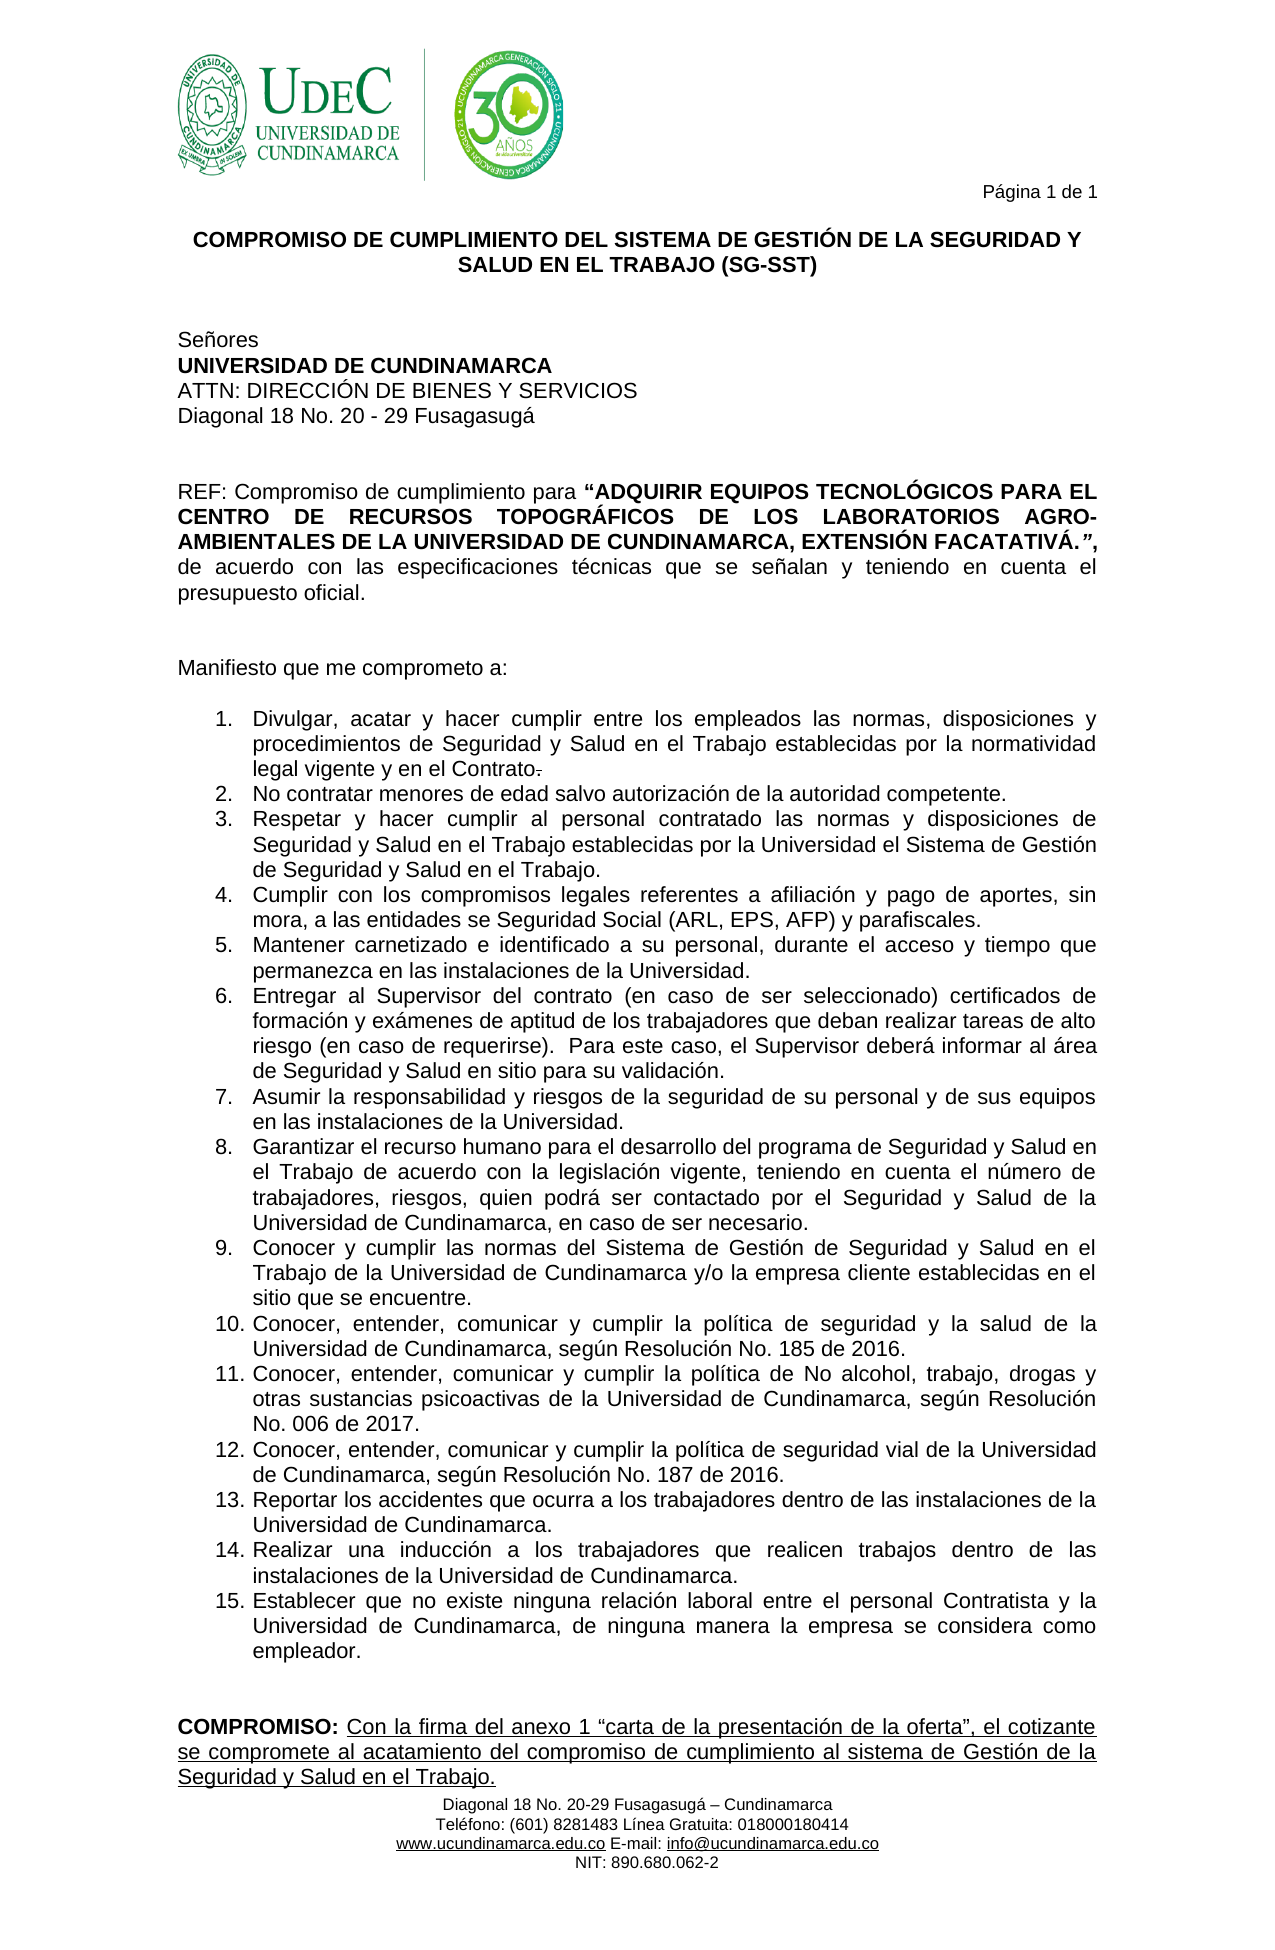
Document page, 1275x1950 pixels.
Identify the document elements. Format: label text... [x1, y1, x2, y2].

text ATTN: DIRECCIÓN DE BIENES Y SERVICIOS [177, 378, 1098, 403]
list Conocer y cumplir las normas del Sistema de Gestión de Seguridad y Salud en el Trabajo de la Universidad de Cundinamarca y/o la empresa cliente establecidas en el sitio que se encuentre. [215, 1235, 1098, 1311]
list Entregar al Supervisor del contrato (en caso de ser seleccionado) certificados de formación y exámenes de aptitud de los trabajadores que deban realizar tareas de alto riesgo (en caso de requerirse). Para este caso, el Supervisor deberá informar al área de Seguridad y Salud en sitio para su validación. [215, 983, 1098, 1084]
list Respetar y hacer cumplir al personal contratado las normas y disposiciones de Seguridad y Salud en el Trabajo establecidas por la Universidad el Sistema de Gestión de Seguridad y Salud en el Trabajo. [215, 806, 1098, 882]
text COMPROMISO: Con la firma del anexo 1 “carta de la presentación de la oferta”, el cotizante se compromete al acatamiento del compromiso de cumplimiento al sistema de Gestión de la Seguridad y Salud en el Trabajo. [177, 1714, 1098, 1789]
text Diagonal 18 No. 20 - 29 Fusagasugá [177, 403, 1098, 428]
text Manifiesto que me comprometo a: [177, 655, 1098, 680]
list Realizar una inducción a los trabajadores que realicen trabajos dentro de las instalaciones de la Universidad de Cundinamarca. [215, 1537, 1098, 1588]
list Mantener carnetizado e identificado a su personal, durante el acceso y tiempo que permanezca en las instalaciones de la Universidad. [215, 932, 1098, 983]
list Establecer que no existe ninguna relación laboral entre el personal Contratista y la Universidad de Cundinamarca, de ninguna manera la empresa se considera como empleador. [215, 1588, 1098, 1663]
text REF: Compromiso de cumplimiento para “ADQUIRIR EQUIPOS TECNOLÓGICOS PARA EL CENTRO DE RECURSOS TOPOGRÁFICOS DE LOS LABORATORIOS AGRO-AMBIENTALES DE LA UNIVERSIDAD DE CUNDINAMARCA, EXTENSIÓN FACATATIVÁ.”, de acuerdo con las especificaciones técnicas que se señalan y teniendo en cuenta el presupuesto oficial. [177, 479, 1098, 605]
text COMPROMISO DE CUMPLIMIENTO DEL SISTEMA DE GESTIÓN DE LA SEGURIDAD Y SALUD EN EL TRABAJO (SG-SST) [177, 227, 1098, 277]
picture [177, 48, 564, 181]
list Garantizar el recurso humano para el desarrollo del programa de Seguridad y Salud en el Trabajo de acuerdo con la legislación vigente, teniendo en cuenta el número de trabajadores, riesgos, quien podrá ser contactado por el Seguridad y Salud de la Universidad de Cundinamarca, en caso de ser necesario. [215, 1134, 1098, 1235]
list Asumir la responsabilidad y riesgos de la seguridad de su personal y de sus equipos en las instalaciones de la Universidad. [215, 1084, 1098, 1134]
list No contratar menores de edad salvo autorización de la autoridad competente. [215, 781, 1098, 806]
text UNIVERSIDAD DE CUNDINAMARCA [177, 353, 1098, 378]
list Divulgar, acatar y hacer cumplir entre los empleados las normas, disposiciones y procedimientos de Seguridad y Salud en el Trabajo establecidas por la normatividad legal vigente y en el Contrato. [215, 706, 1098, 781]
list Conocer, entender, comunicar y cumplir la política de No alcohol, trabajo, drogas y otras sustancias psicoactivas de la Universidad de Cundinamarca, según Resolución No. 006 de 2017. [215, 1361, 1098, 1437]
list Conocer, entender, comunicar y cumplir la política de seguridad vial de la Universidad de Cundinamarca, según Resolución No. 187 de 2016. [215, 1437, 1098, 1487]
list Cumplir con los compromisos legales referentes a afiliación y pago de aportes, sin mora, a las entidades se Seguridad Social (ARL, EPS, AFP) y parafiscales. [215, 882, 1098, 932]
text Señores [177, 327, 1098, 353]
list Reportar los accidentes que ocurra a los trabajadores dentro de las instalaciones de la Universidad de Cundinamarca. [215, 1487, 1098, 1537]
list Conocer, entender, comunicar y cumplir la política de seguridad y la salud de la Universidad de Cundinamarca, según Resolución No. 185 de 2016. [215, 1311, 1098, 1361]
